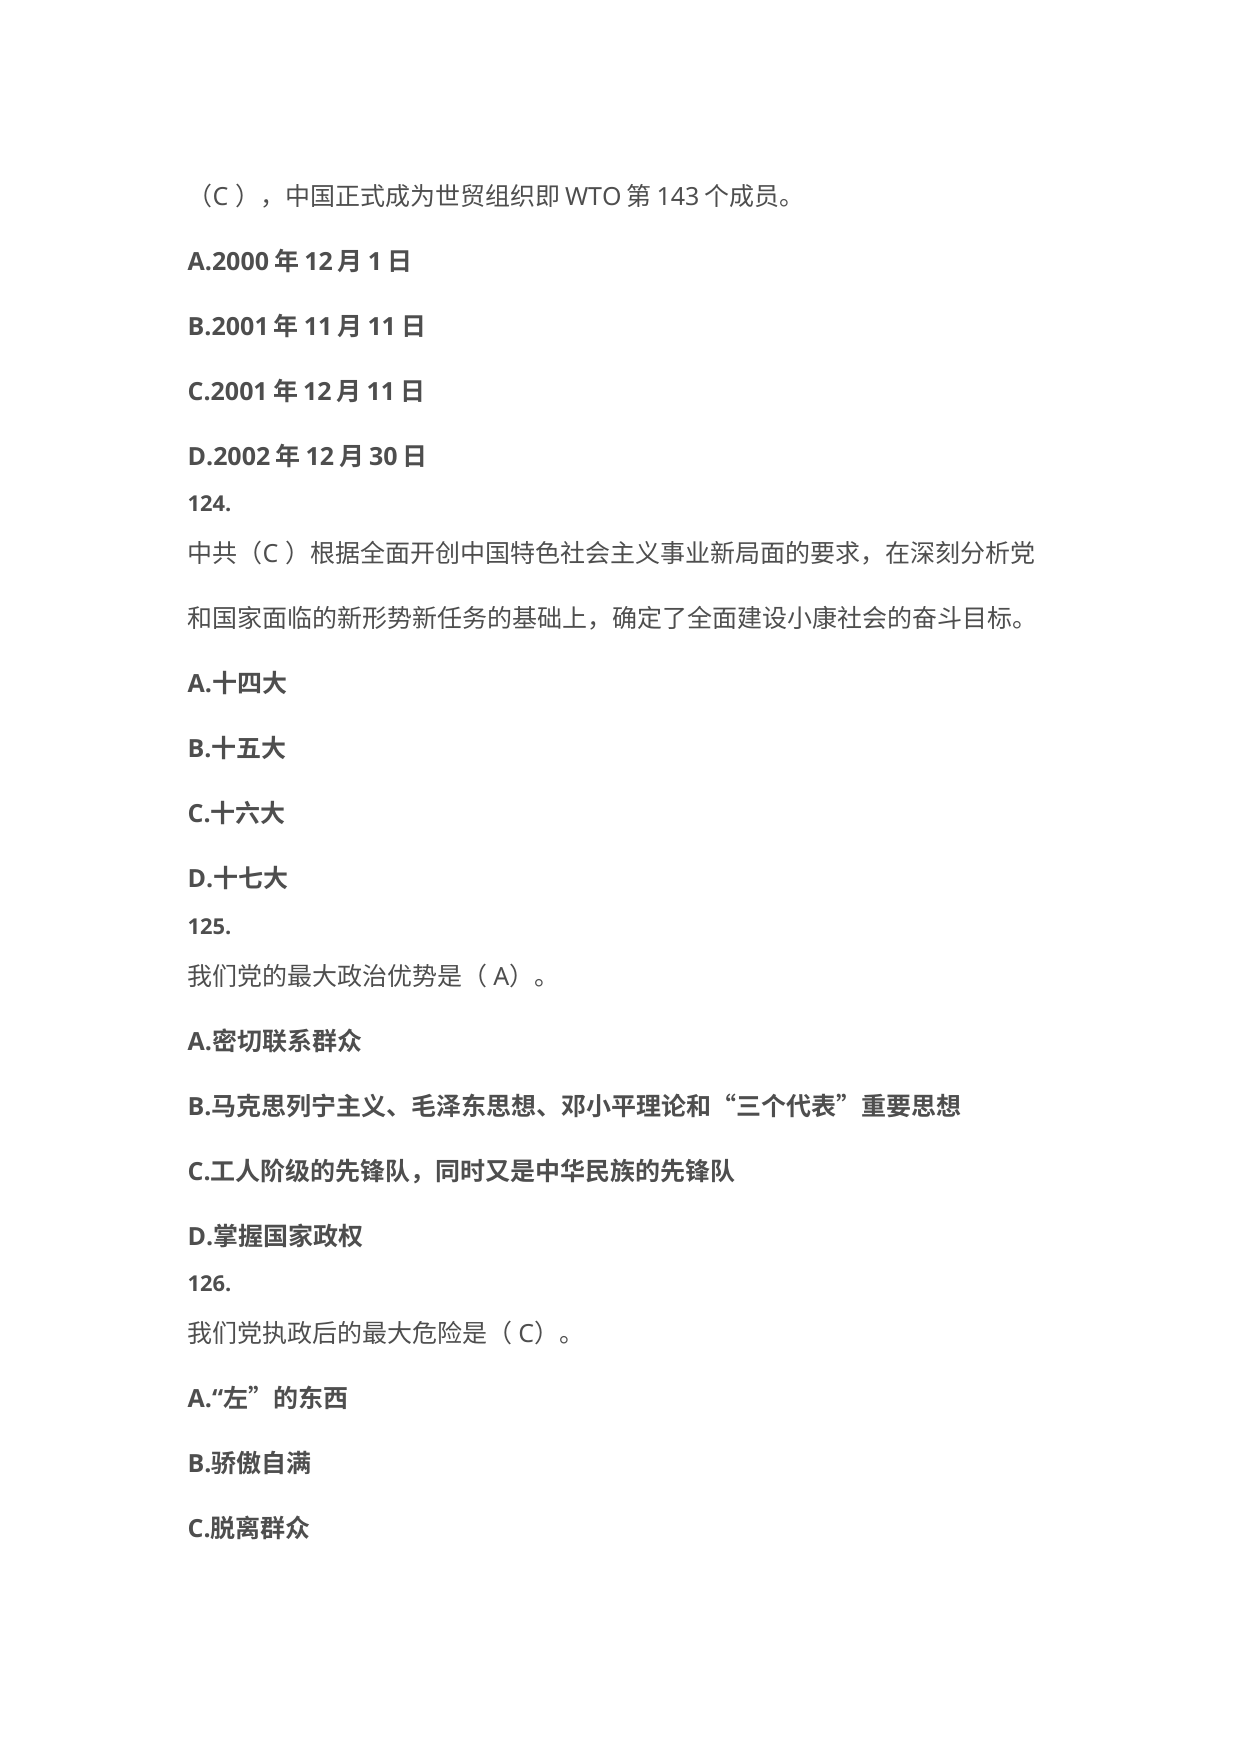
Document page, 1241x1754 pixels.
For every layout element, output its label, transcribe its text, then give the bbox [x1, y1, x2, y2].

text B.马克思列宁主义、毛泽东思想、邓小平理论和“三个代表”重要思想 [187, 1072, 1053, 1137]
text C.十六大 [187, 779, 1053, 844]
text （C ），中国正式成为世贸组织即WTO第143个成员。 [187, 162, 1053, 227]
text A.“左”的东西 [187, 1364, 1053, 1429]
text A.密切联系群众 [187, 1007, 1053, 1072]
text 我们党执政后的最大危险是（ C）。 [187, 1299, 1053, 1364]
text B.十五大 [187, 714, 1053, 779]
text 我们党的最大政治优势是（ A）。 [187, 942, 1053, 1007]
text B.骄傲自满 [187, 1429, 1053, 1494]
text 126. [187, 1267, 1053, 1299]
text C.2001年12月11日 [187, 357, 1053, 422]
text C.脱离群众 [187, 1494, 1053, 1559]
text D.掌握国家政权 [187, 1202, 1053, 1267]
text D.2002年12月30日 [187, 422, 1053, 487]
text C.工人阶级的先锋队，同时又是中华民族的先锋队 [187, 1137, 1053, 1202]
text 中共（C ）根据全面开创中国特色社会主义事业新局面的要求，在深刻分析党和国家面临的新形势新任务的基础上，确定了全面建设小康社会的奋斗目标。 [187, 519, 1053, 649]
text B.2001年11月11日 [187, 292, 1053, 357]
text D.十七大 [187, 844, 1053, 909]
text A.十四大 [187, 649, 1053, 714]
text A.2000年12月1日 [187, 227, 1053, 292]
text 124. [187, 487, 1053, 519]
text 125. [187, 909, 1053, 942]
